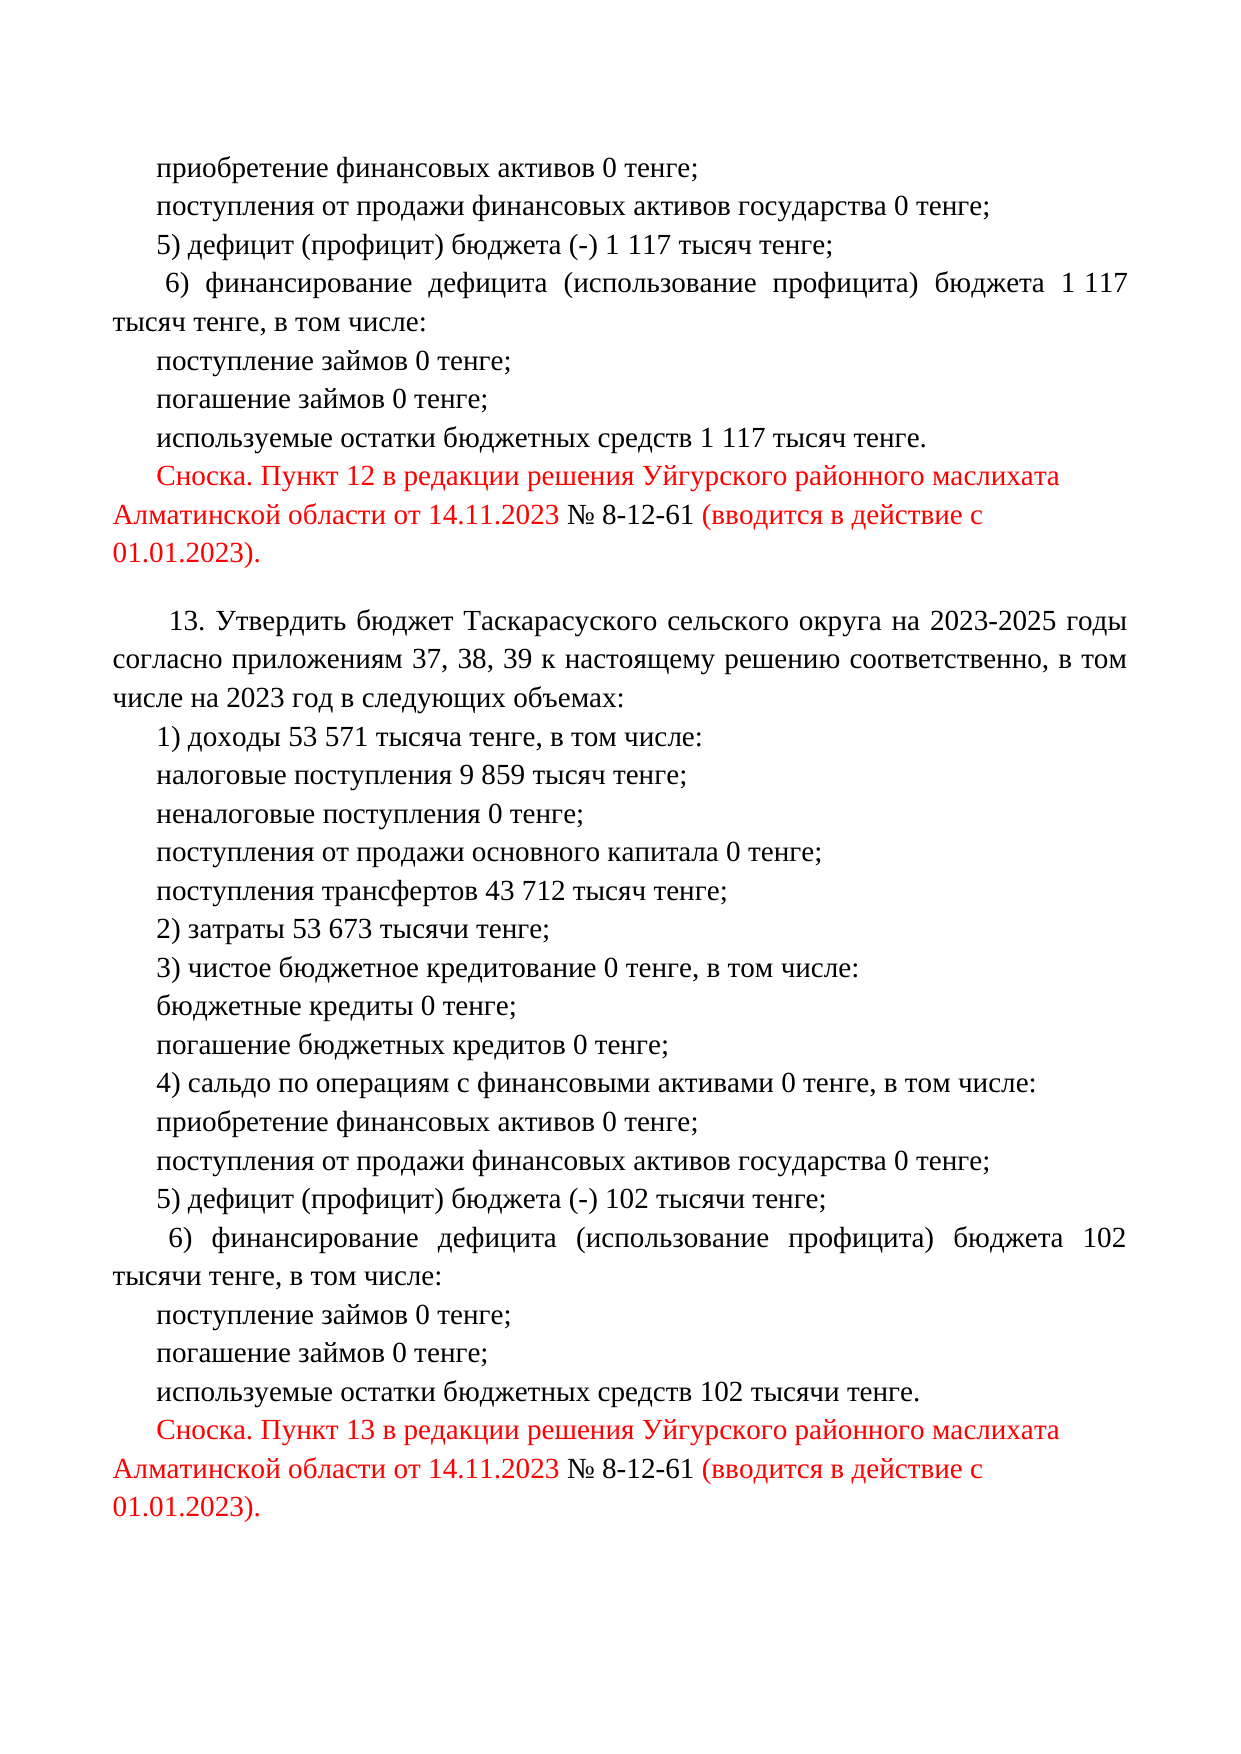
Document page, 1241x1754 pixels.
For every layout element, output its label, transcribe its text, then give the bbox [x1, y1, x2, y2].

text неналоговые поступления 0 тенге; [112, 796, 1128, 829]
text погашение займов 0 тенге; [112, 1335, 1128, 1369]
text 2) затраты 53 673 тысячи тенге; [112, 911, 1128, 945]
text Сноска. Пункт 12 в редакции решения Уйгурского районного маслихата Алматинской области от 14.11.2023 № 8-12-61 (вводится в действие с 01.01.2023). [112, 458, 1128, 599]
text погашение бюджетных кредитов 0 тенге; [112, 1027, 1128, 1061]
text приобретение финансовых активов 0 тенге; [112, 1104, 1128, 1138]
text приобретение финансовых активов 0 тенге; [112, 150, 1128, 183]
text 3) чистое бюджетное кредитование 0 тенге, в том числе: [112, 950, 1128, 983]
text 13. Утвердить бюджет Таскарасуского сельского округа на 2023-2025 годы согласно приложениям 37, 38, 39 к настоящему решению соответственно, в том числе на 2023 год в следующих объемах: [112, 603, 1128, 714]
text поступления трансфертов 43 712 тысяч тенге; [112, 873, 1128, 906]
text поступление займов 0 тенге; [112, 1297, 1128, 1330]
text 6) финансирование дефицита (использование профицита) бюджета 102 тысячи тенге, в том числе: [112, 1220, 1128, 1292]
text поступления от продажи основного капитала 0 тенге; [112, 834, 1128, 868]
text 1) доходы 53 571 тысяча тенге, в том числе: [112, 719, 1128, 752]
text 5) дефицит (профицит) бюджета (-) 102 тысячи тенге; [112, 1181, 1128, 1215]
text налоговые поступления 9 859 тысяч тенге; [112, 757, 1128, 791]
text поступления от продажи финансовых активов государства 0 тенге; [112, 188, 1128, 222]
text 6) финансирование дефицита (использование профицита) бюджета 1 117 тысяч тенге, в том числе: [112, 266, 1128, 338]
text используемые остатки бюджетных средств 1 117 тысяч тенге. [112, 420, 1128, 453]
text поступления от продажи финансовых активов государства 0 тенге; [112, 1143, 1128, 1176]
text погашение займов 0 тенге; [112, 381, 1128, 415]
text 4) сальдо по операциям с финансовыми активами 0 тенге, в том числе: [112, 1066, 1128, 1099]
text используемые остатки бюджетных средств 102 тысячи тенге. [112, 1374, 1128, 1407]
text 5) дефицит (профицит) бюджета (-) 1 117 тысяч тенге; [112, 227, 1128, 261]
text Сноска. Пункт 13 в редакции решения Уйгурского районного маслихата Алматинской области от 14.11.2023 № 8-12-61 (вводится в действие с 01.01.2023). [112, 1412, 1128, 1553]
text бюджетные кредиты 0 тенге; [112, 988, 1128, 1022]
text поступление займов 0 тенге; [112, 343, 1128, 376]
